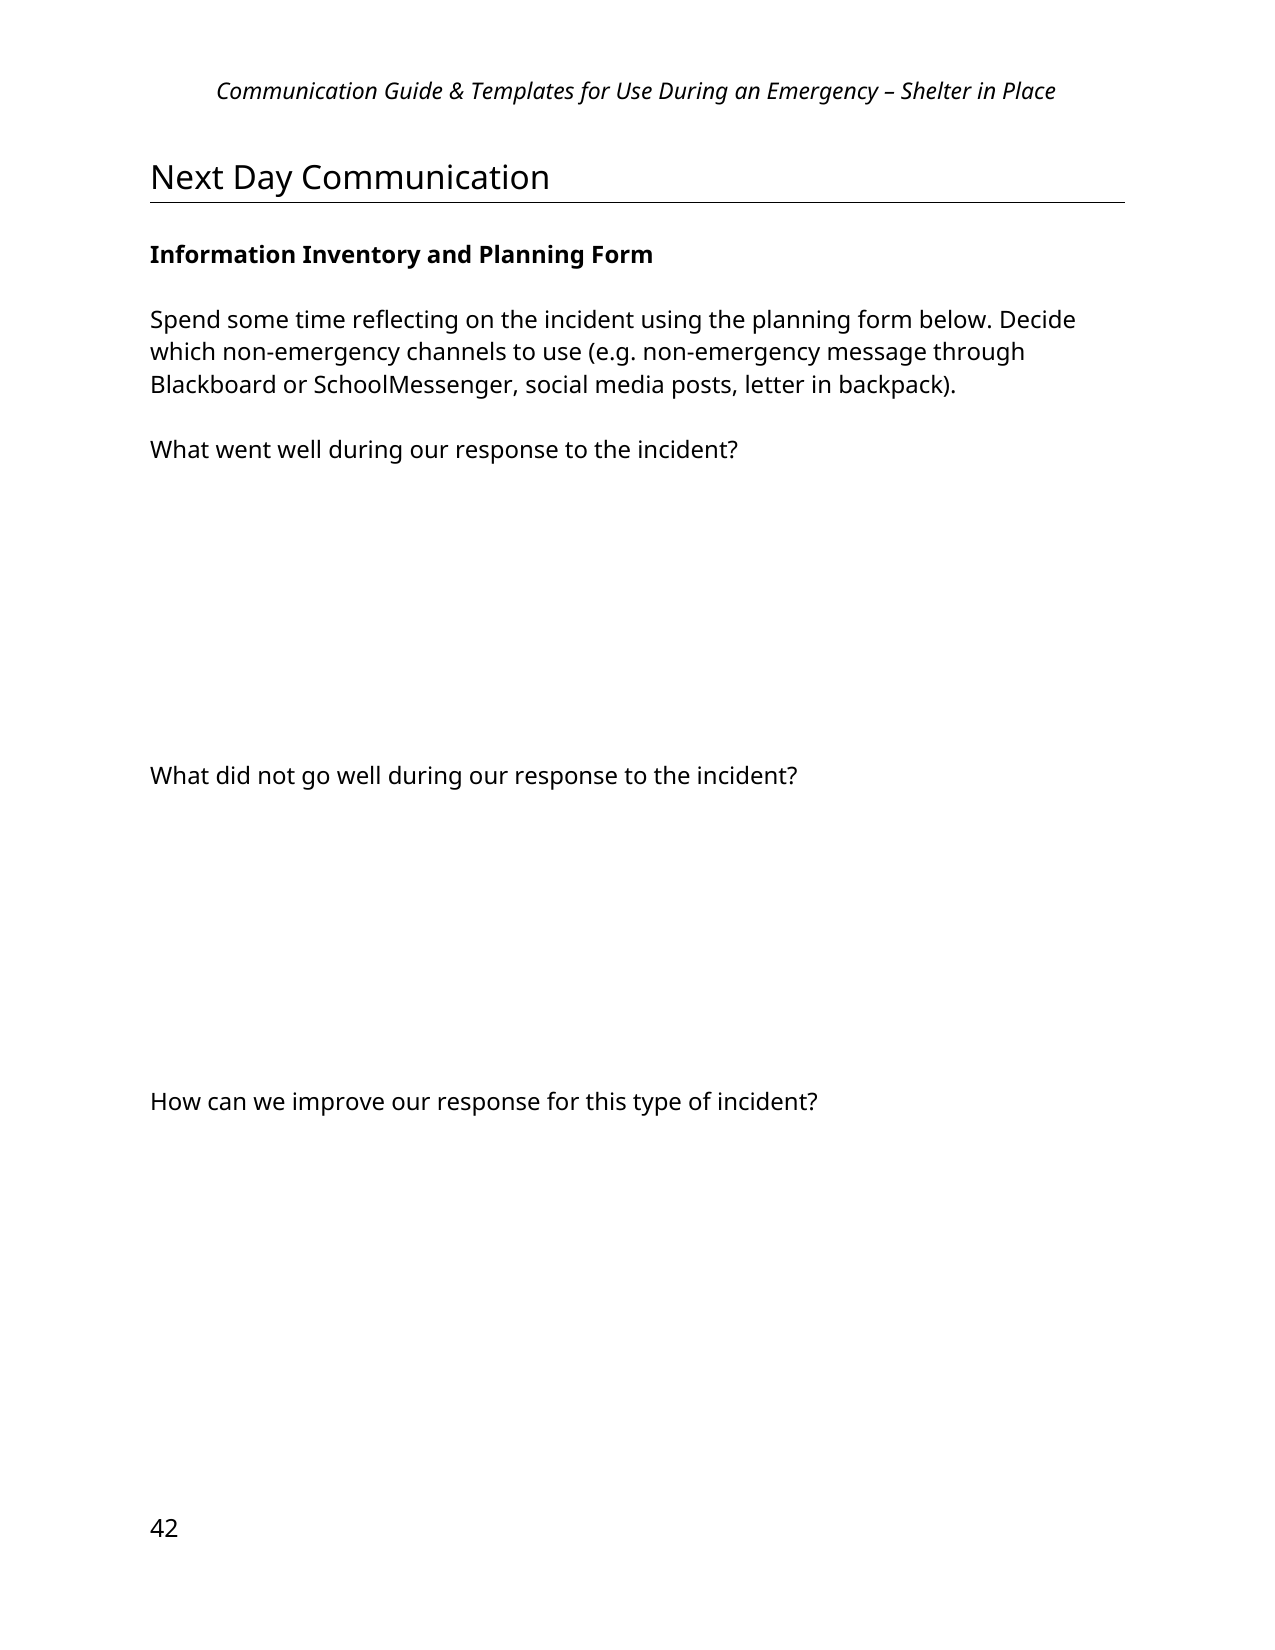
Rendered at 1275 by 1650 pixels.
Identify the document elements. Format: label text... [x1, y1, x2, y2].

subtitle Information Inventory and Planning Form [150, 237, 1125, 270]
text What went well during our response to the incident? [150, 433, 1125, 466]
text What did not go well during our response to the incident? [150, 759, 1125, 792]
text How can we improve our response for this type of incident? [150, 1085, 1125, 1118]
text Spend some time reflecting on the incident using the planning form below. Decide which non-emergency channels to use (e.g. non-emergency message through Blackboard or SchoolMessenger, social media posts, letter in backpack). [150, 303, 1125, 400]
subtitle Next Day Communication [150, 154, 1125, 202]
